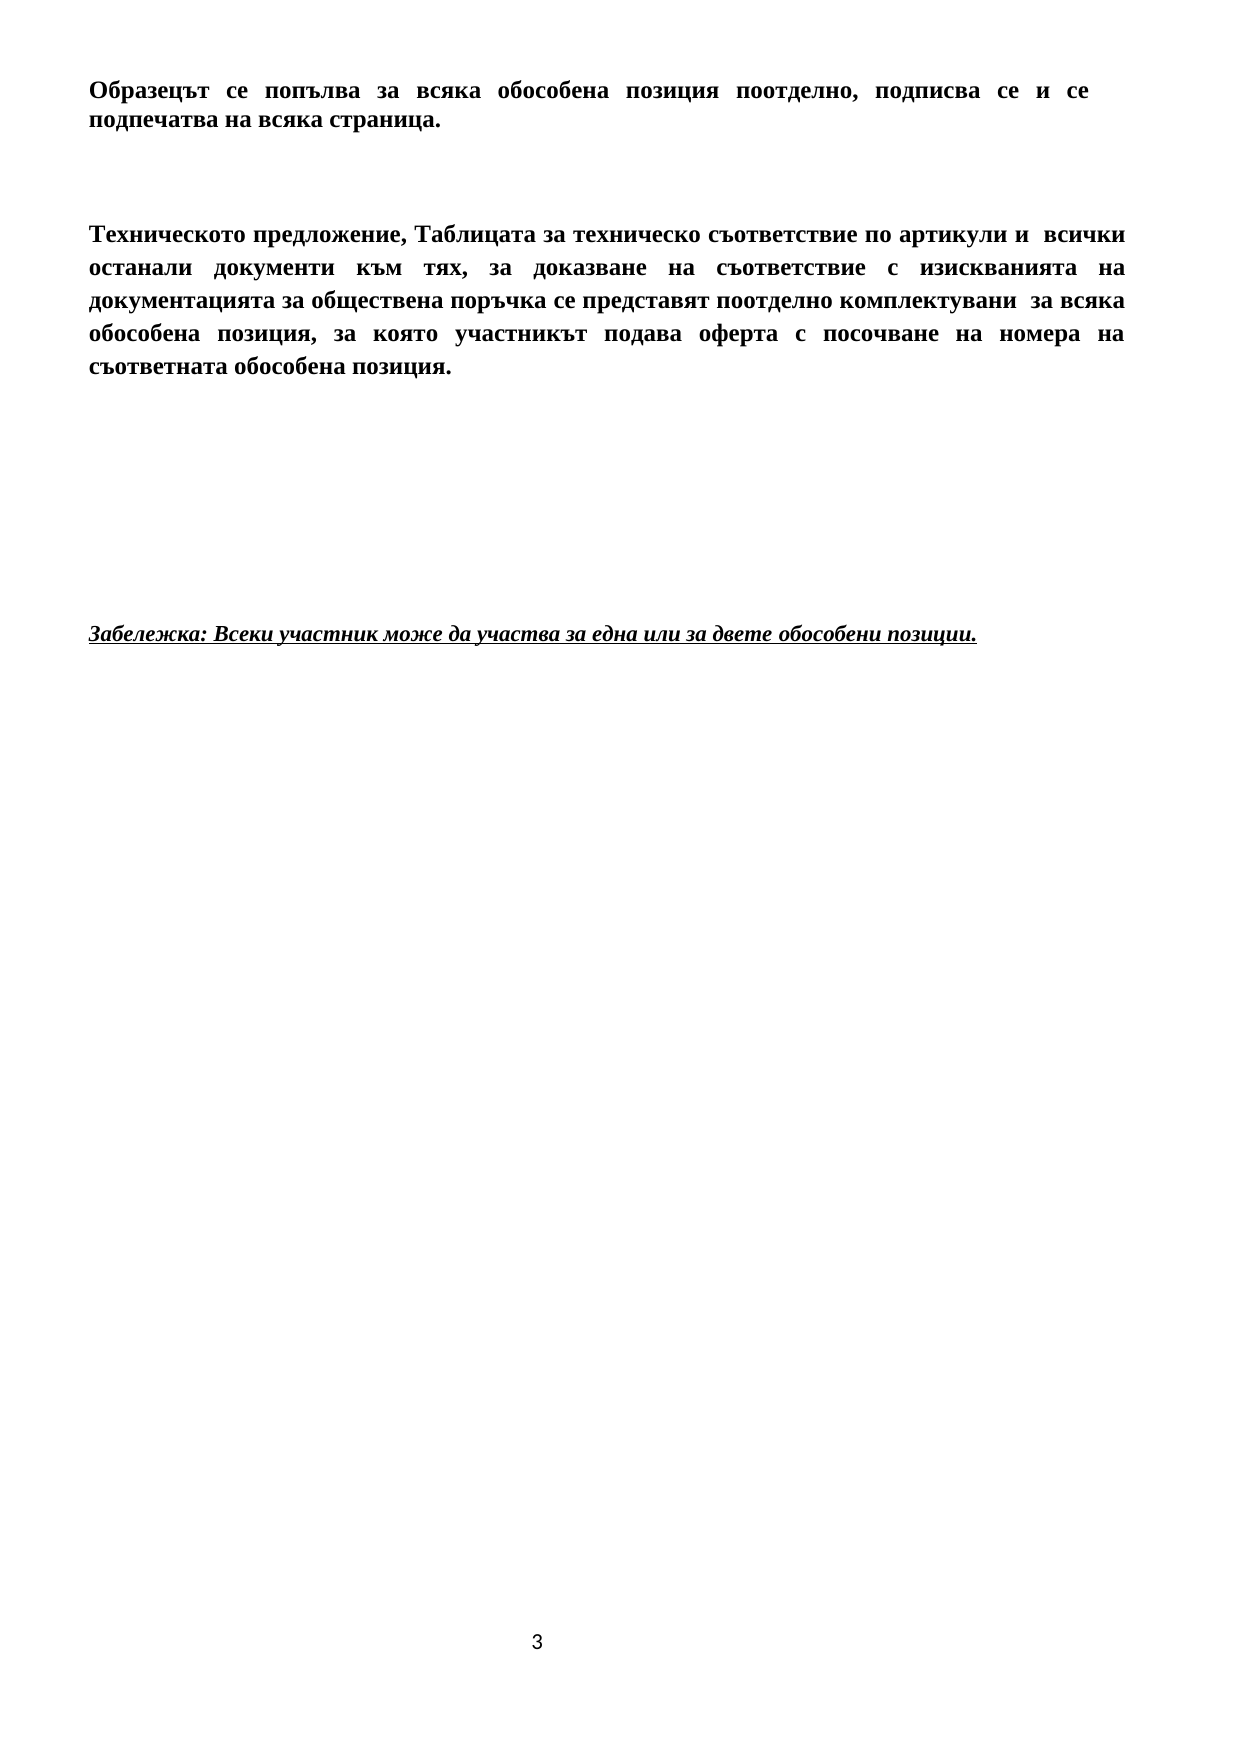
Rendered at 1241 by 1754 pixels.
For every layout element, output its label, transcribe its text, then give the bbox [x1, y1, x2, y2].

text Образецът се попълва за всяка обособена позиция поотделно, подписва се и се подпечатва на всяка страница. [89, 75, 1090, 132]
text Забележка: Всеки участник може да участва за една или за двете обособени позиции. [89, 620, 1126, 646]
text Техническото предложение, Таблицата за техническо съответствие по артикули и всички останали документи към тях, за доказване на съответствие с изискванията на документацията за обществена поръчка се представят поотделно комплектувани за всяка обособена позиция, за която участникът подава оферта с посочване на номера на съответната обособена позиция. [89, 219, 1126, 379]
